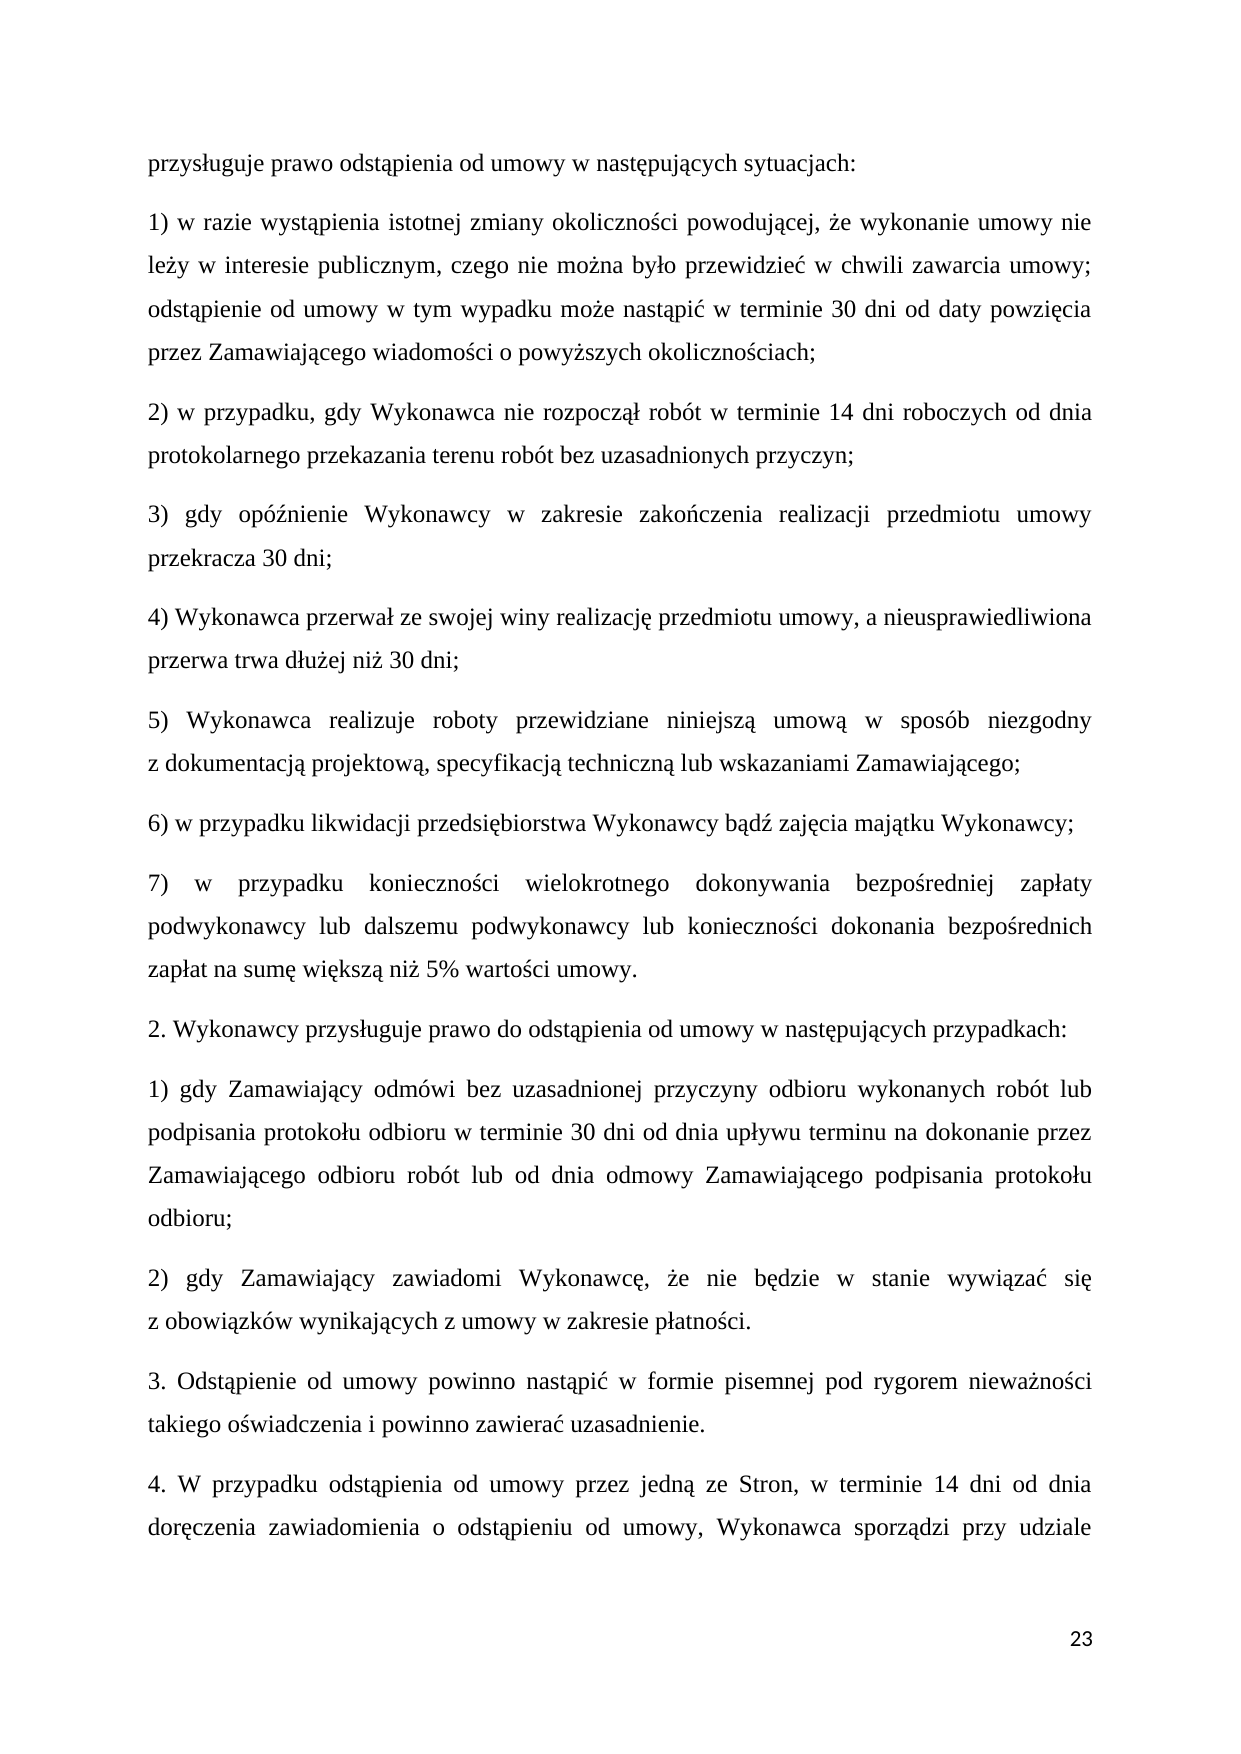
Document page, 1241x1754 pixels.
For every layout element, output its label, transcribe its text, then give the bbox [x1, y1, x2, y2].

text przysługuje prawo odstąpienia od umowy w następujących sytuacjach: [148, 148, 1093, 176]
text 4) Wykonawca przerwał ze swojej winy realizację przedmiotu umowy, a nieusprawiedliwiona przerwa trwa dłużej niż 30 dni; [148, 602, 1093, 674]
text 2. Wykonawcy przysługuje prawo do odstąpienia od umowy w następujących przypadkach: [148, 1014, 1093, 1043]
text 5) Wykonawca realizuje roboty przewidziane niniejszą umową w sposób niezgodny z dokumentacją projektową, specyfikacją techniczną lub wskazaniami Zamawiającego; [148, 705, 1093, 777]
text 2) w przypadku, gdy Wykonawca nie rozpoczął robót w terminie 14 dni roboczych od dnia protokolarnego przekazania terenu robót bez uzasadnionych przyczyn; [148, 397, 1093, 468]
text 1) gdy Zamawiający odmówi bez uzasadnionej przyczyny odbioru wykonanych robót lub podpisania protokołu odbioru w terminie 30 dni od dnia upływu terminu na dokonanie przez Zamawiającego odbioru robót lub od dnia odmowy Zamawiającego podpisania protokołu odbioru; [148, 1074, 1093, 1232]
text 1) w razie wystąpienia istotnej zmiany okoliczności powodującej, że wykonanie umowy nie leży w interesie publicznym, czego nie można było przewidzieć w chwili zawarcia umowy; odstąpienie od umowy w tym wypadku może nastąpić w terminie 30 dni od daty powzięcia przez Zamawiającego wiadomości o powyższych okolicznościach; [148, 207, 1093, 366]
text 6) w przypadku likwidacji przedsiębiorstwa Wykonawcy bądź zajęcia majątku Wykonawcy; [148, 808, 1093, 837]
text 3) gdy opóźnienie Wykonawcy w zakresie zakończenia realizacji przedmiotu umowy przekracza 30 dni; [148, 499, 1093, 571]
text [148, 1469, 1093, 1541]
text 7) w przypadku konieczności wielokrotnego dokonywania bezpośredniej zapłaty podwykonawcy lub dalszemu podwykonawcy lub konieczności dokonania bezpośrednich zapłat na sumę większą niż 5% wartości umowy. [148, 868, 1093, 983]
text 2) gdy Zamawiający zawiadomi Wykonawcę, że nie będzie w stanie wywiązać się z obowiązków wynikających z umowy w zakresie płatności. [148, 1263, 1093, 1335]
text 3. Odstąpienie od umowy powinno nastąpić w formie pisemnej pod rygorem nieważności takiego oświadczenia i powinno zawierać uzasadnienie. [148, 1366, 1093, 1438]
